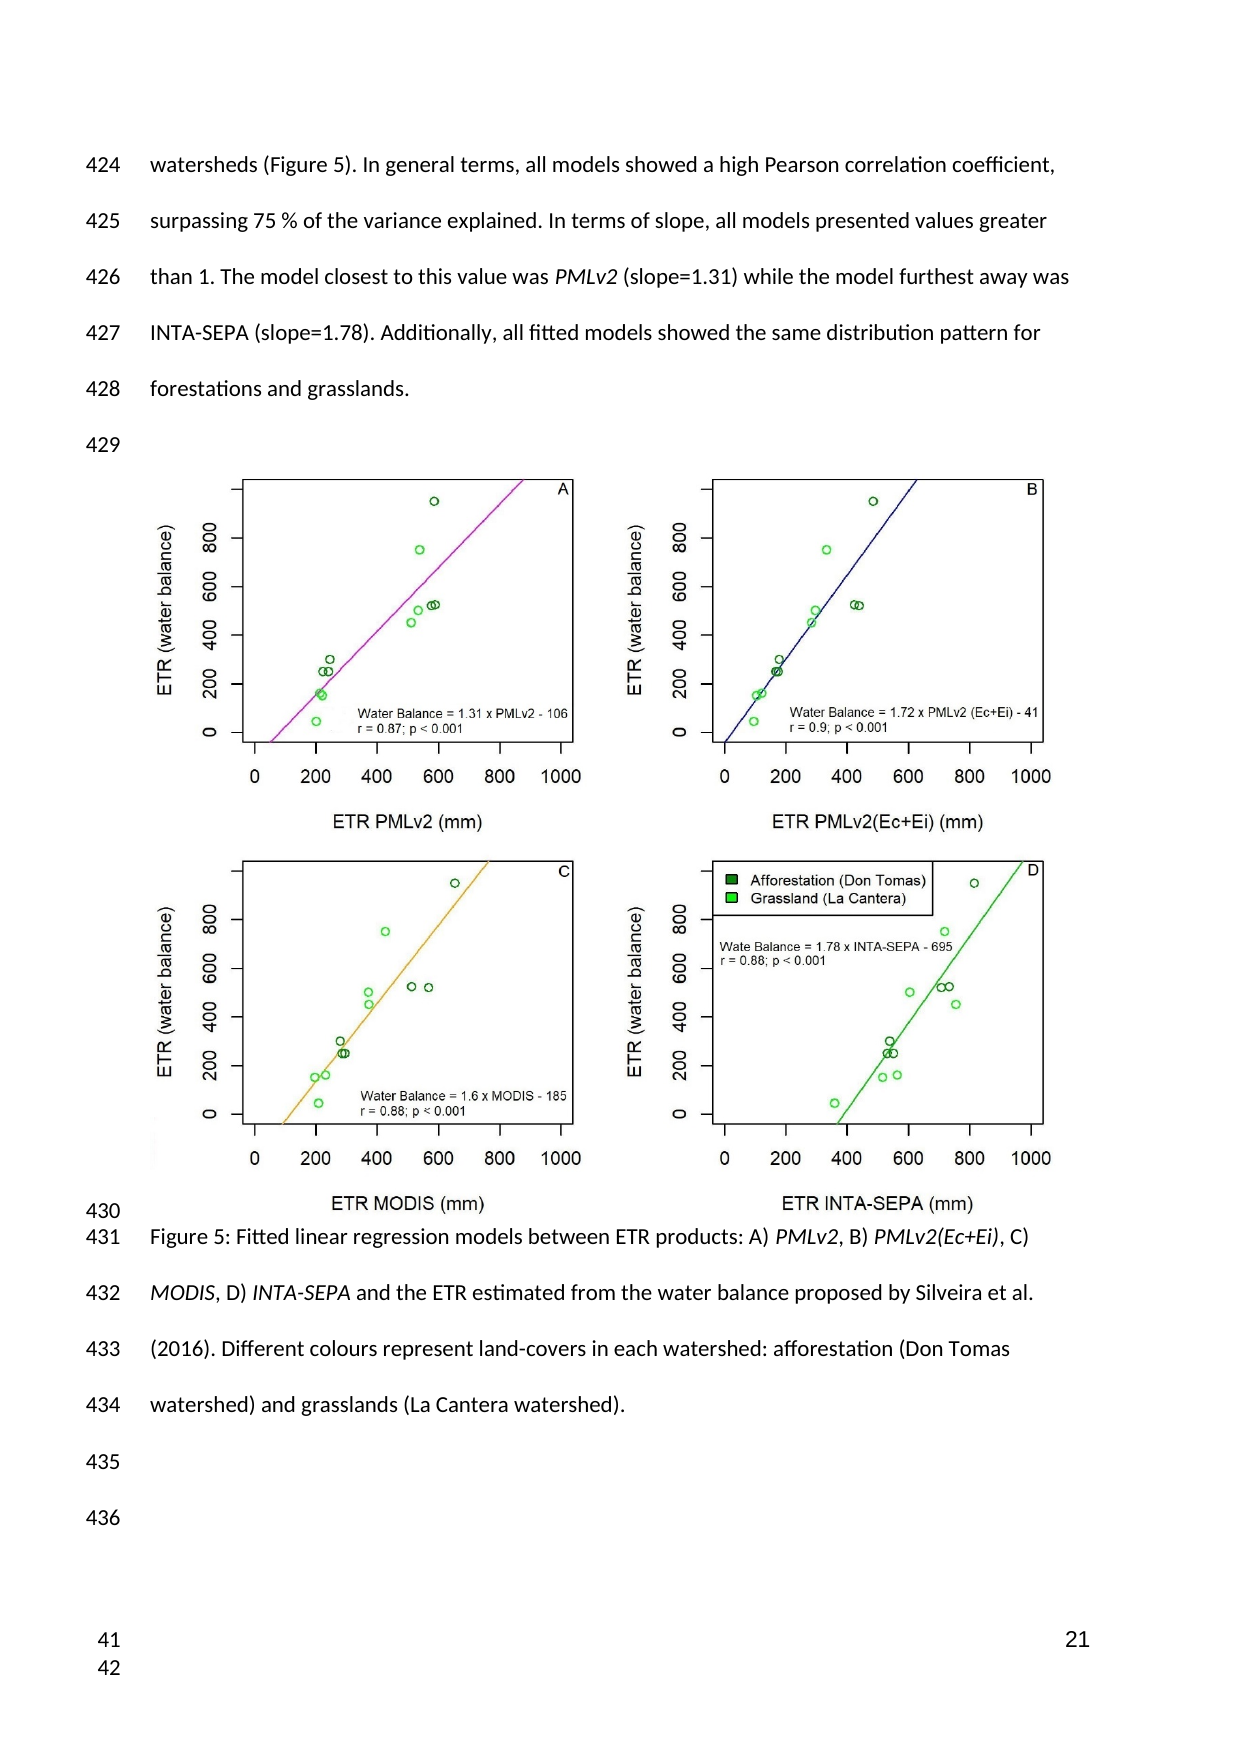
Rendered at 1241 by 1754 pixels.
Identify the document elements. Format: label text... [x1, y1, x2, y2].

picture [150, 462, 1090, 1219]
text Figure 5: Fitted linear regression models between ETR products: A) PMLv2, B) PMLv2(Ec+Ei), C) MODIS, D) INTA-SEPA and the ETR estimated from the water balance proposed by Silveira et al. (2016). Different colours represent land-covers in each watershed: afforestation (Don Tomas watershed) and grasslands (La Cantera watershed). [150, 1222, 1090, 1419]
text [150, 150, 1090, 402]
